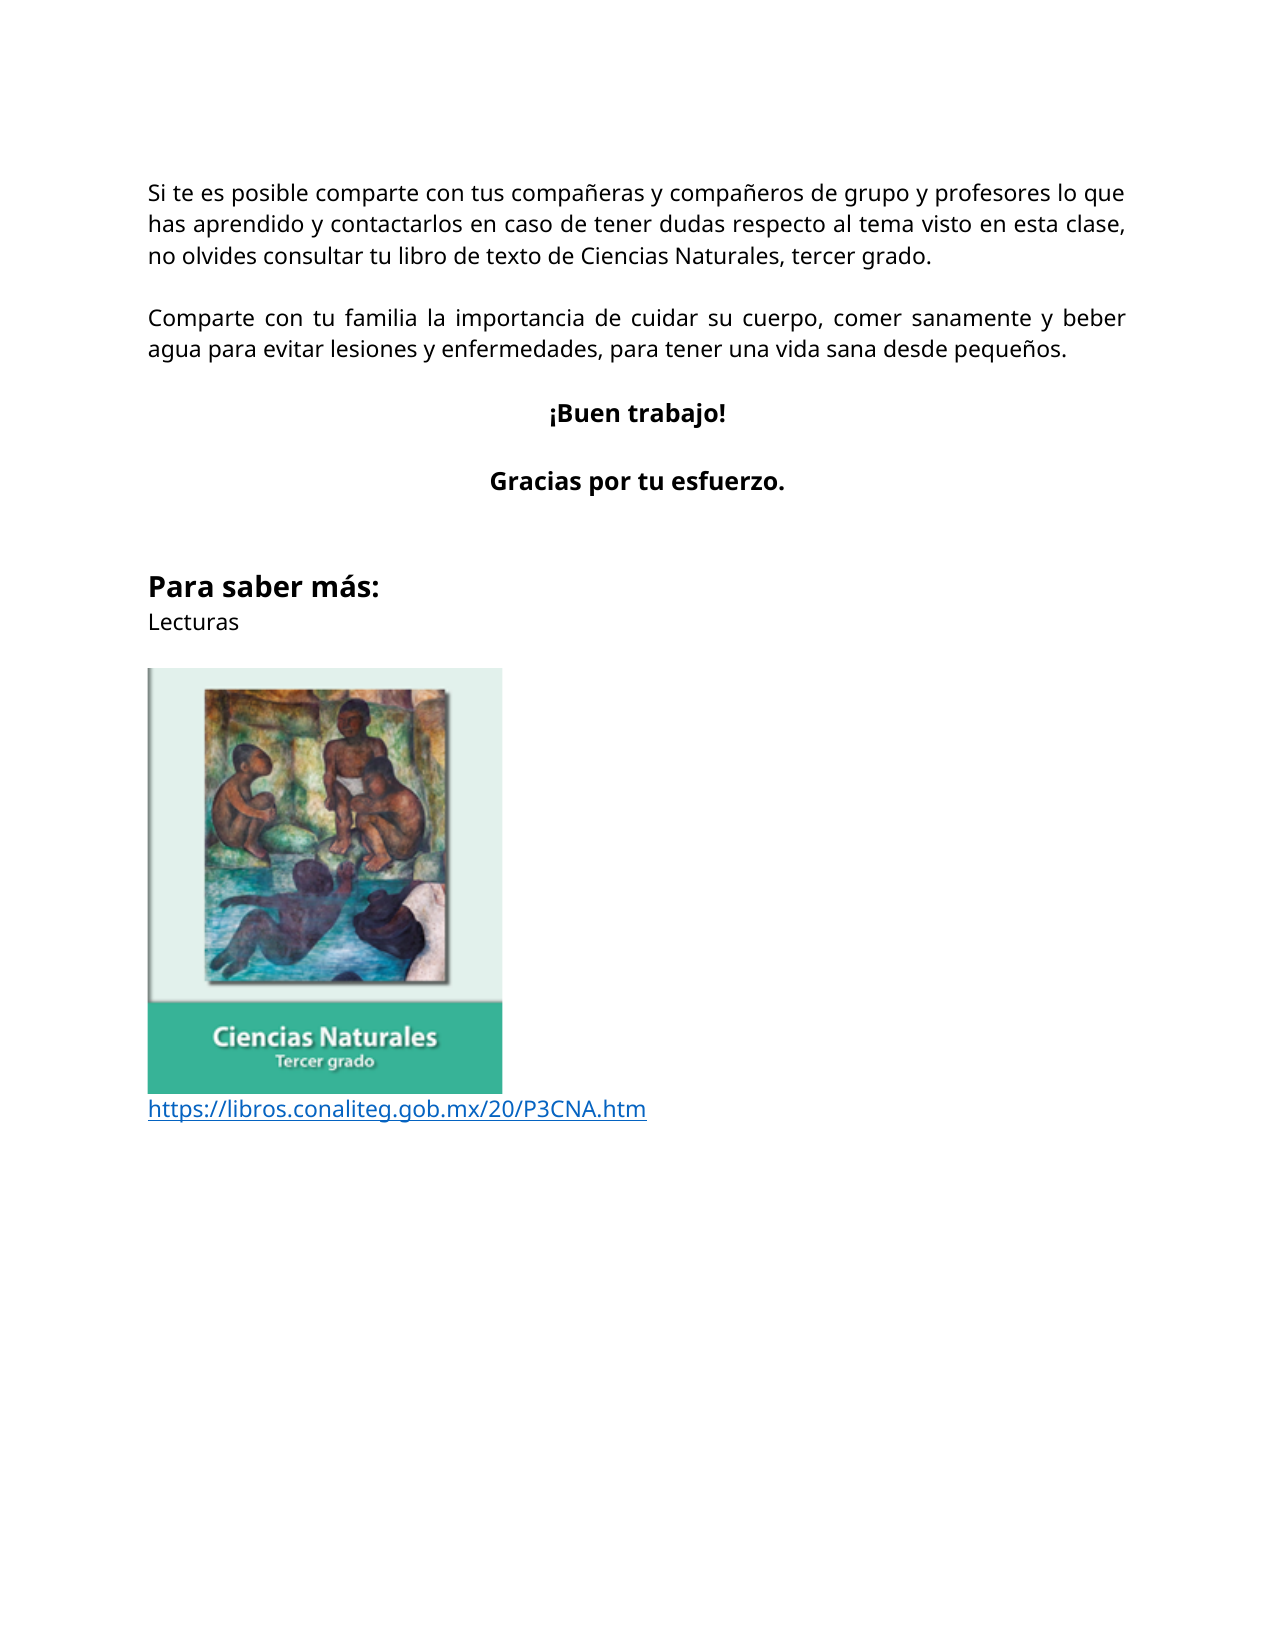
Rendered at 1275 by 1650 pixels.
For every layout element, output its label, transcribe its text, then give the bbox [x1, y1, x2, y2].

picture [147, 668, 503, 1094]
text ¡Buen trabajo! [148, 396, 1127, 430]
text Gracias por tu esfuerzo. [148, 464, 1127, 498]
text https://libros.conaliteg.gob.mx/20/P3CNA.htm [148, 1093, 1093, 1125]
text Lecturas [148, 606, 1127, 637]
text Si te es posible comparte con tus compañeras y compañeros de grupo y profesores lo que has aprendido y contactarlos en caso de tener dudas respecto al tema visto en esta clase, no olvides consultar tu libro de texto de Ciencias Naturales, tercer grado. [148, 177, 1127, 271]
text Para saber más: [148, 566, 1127, 606]
text Comparte con tu familia la importancia de cuidar su cuerpo, comer sanamente y beber agua para evitar lesiones y enfermedades, para tener una vida sana desde pequeños. [148, 302, 1127, 365]
